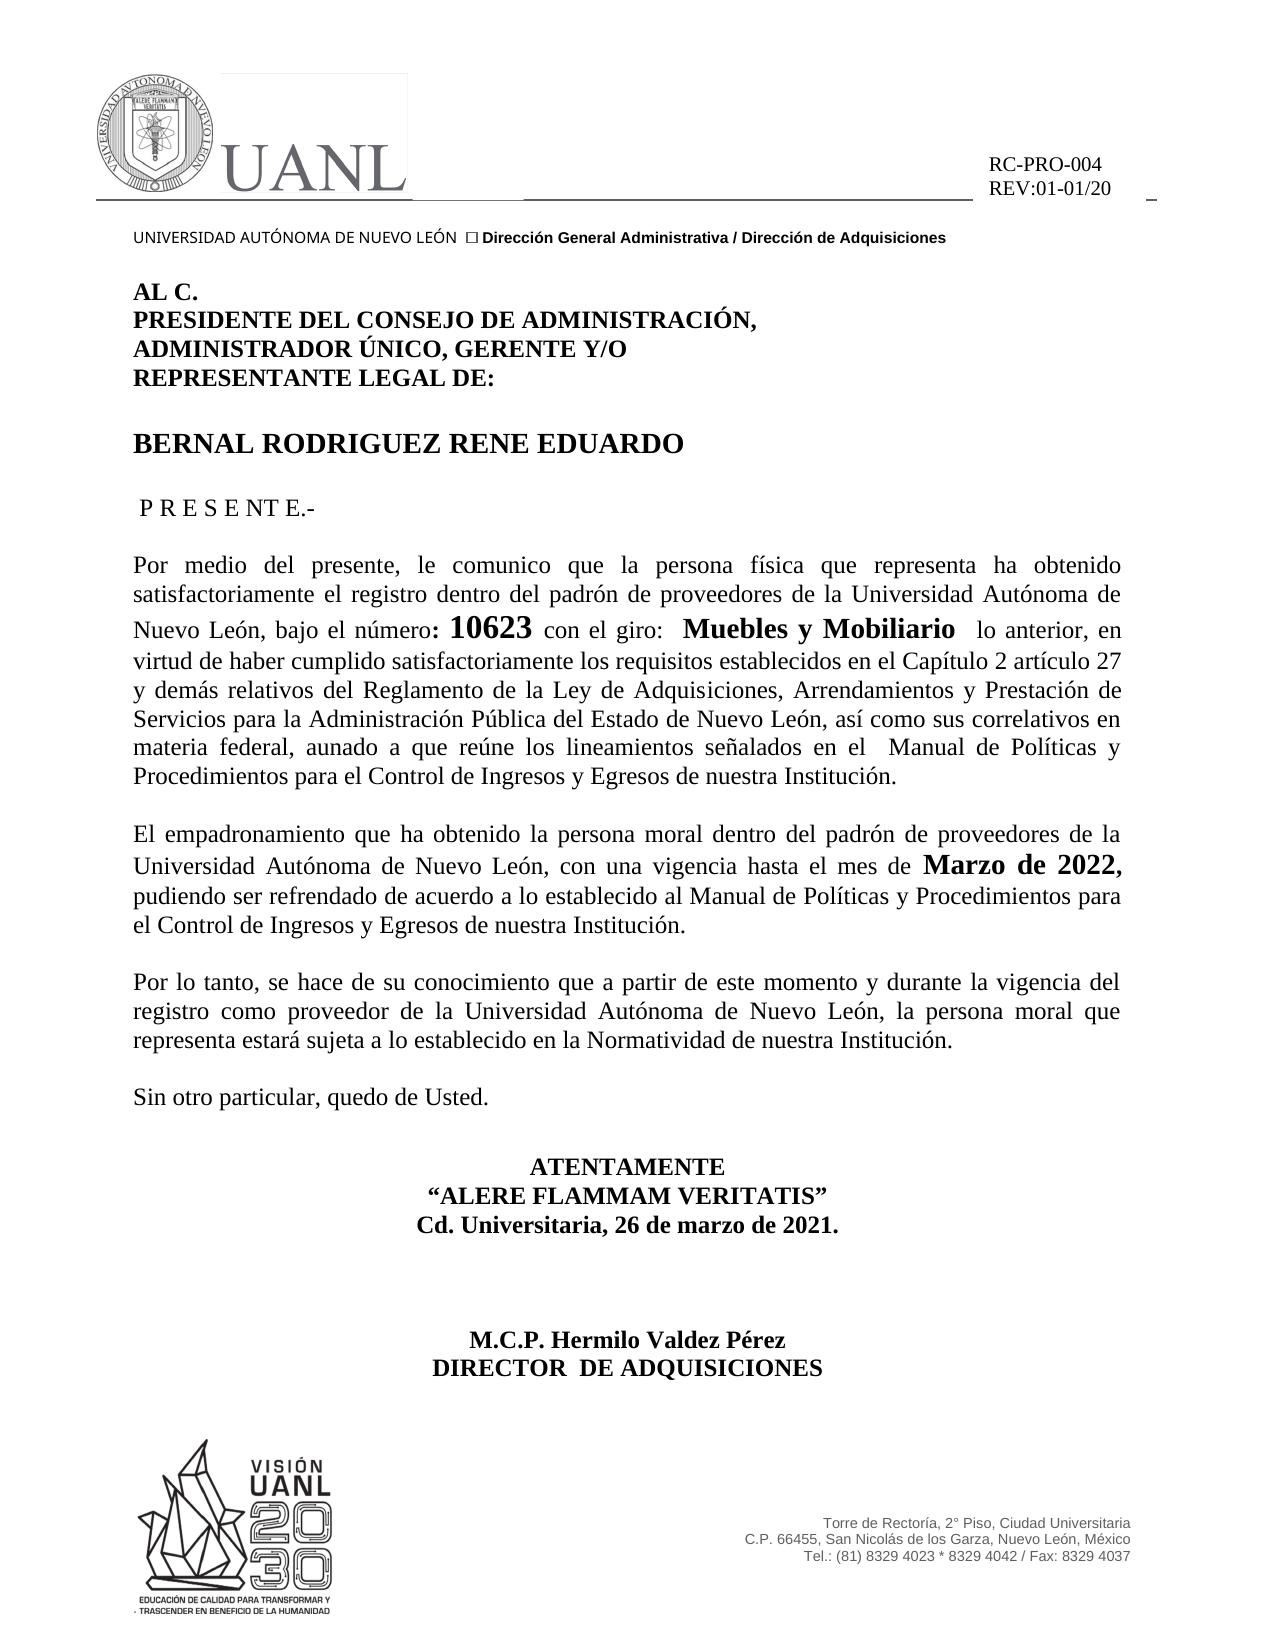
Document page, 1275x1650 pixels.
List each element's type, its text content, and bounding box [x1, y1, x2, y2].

text P R E S E NT E.- [133, 493, 1122, 522]
text DIRECTOR DE ADQUISICIONES [133, 1353, 1122, 1382]
text Por lo tanto, se hace de su conocimiento que a partir de este momento y durante la vigencia del registro como proveedor de de Nuevo León, la persona moral que representa estará sujeta a lo establecido en la Normatividad de nuestra Institución. [133, 967, 1122, 1053]
text Sin otro particular, quedo de Usted. [133, 1082, 1122, 1111]
text AL C. [133, 277, 1122, 305]
text ATENTAMENTE [133, 1152, 1122, 1181]
text PRESIDENTE DEL CONSEJO DE ADMINISTRACIÓN, [133, 305, 1122, 334]
text M.C.P. Hermilo Valdez Pérez [133, 1325, 1122, 1353]
picture [95, 73, 408, 193]
text Por medio del presente, le comunico que la persona física que representa ha obtenido satisfactoriamente el registro dentro del padrón de proveedores de la Universidad Autónoma de Nuevo León, bajo el número: 10623 con el giro: Muebles y Mobiliario lo anterior, en virtud de haber cumplido satisfactoriamente los requisitos establecidos en el Capítulo 2 artículo 27 y demás relativos del Reglamento de la Ley de Adquisiciones, Arrendamientos y Prestación de Servicios para la Administración Pública del Estado de Nuevo León, así como sus correlativos en materia federal, aunado a que reúne los lineamientos señalados en el Manual de Políticas y Procedimientos para el Control de Ingresos y Egresos de nuestra Institución. [133, 550, 1122, 790]
picture [137, 1439, 334, 1614]
text REPRESENTANTE LEGAL DE: [133, 363, 1122, 392]
text BERNAL RODRIGUEZ RENE EDUARDO [133, 426, 1122, 459]
text ADMINISTRADOR ÚNICO, GERENTE Y/O [133, 334, 1122, 363]
text El empadronamiento que ha obtenido la persona moral dentro del padrón de proveedores de la Universidad Autónoma de Nuevo León, con una vigencia hasta el mes de Marzo de 2022, pudiendo ser refrendado de acuerdo a lo establecido al Manual de Políticas y Procedimientos para el Control de Ingresos y Egresos de nuestra Institución. [133, 819, 1122, 938]
subtitle Cd. Universitaria, 26 de marzo de 2021. [133, 1210, 1122, 1238]
text “ALERE FLAMMAM VERITATIS” [133, 1181, 1122, 1210]
